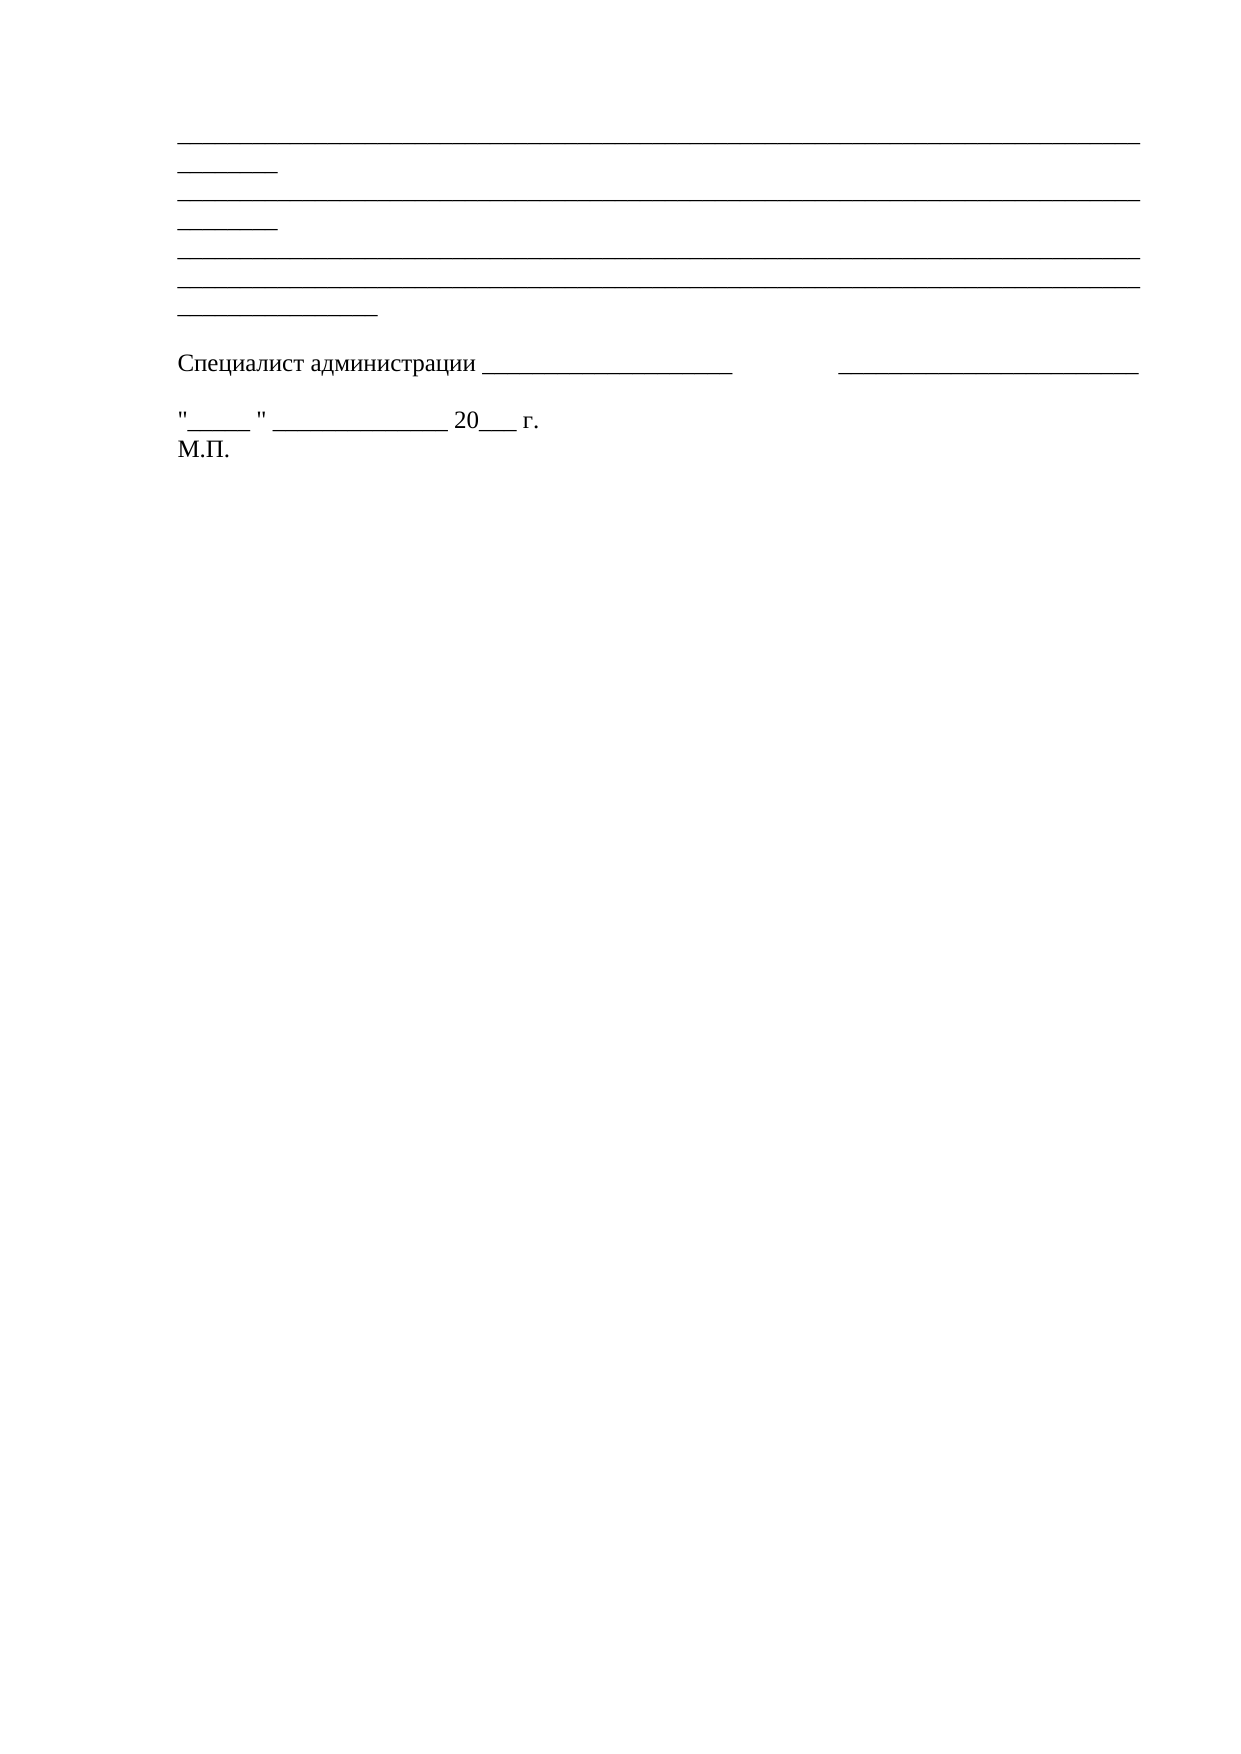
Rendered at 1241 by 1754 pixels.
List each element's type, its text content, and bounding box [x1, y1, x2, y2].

text __________________________________________________________________________________________________________________________________________________________________________ [177, 233, 1152, 319]
text "_____ " ______________ 20___ г. [177, 406, 1152, 434]
text _____________________________________________________________________________________ [177, 118, 1152, 176]
text _____________________________________________________________________________________ [177, 176, 1152, 233]
text М.П. [177, 434, 1152, 463]
text Специалист администрации ____________________ ________________________ [177, 348, 1152, 377]
